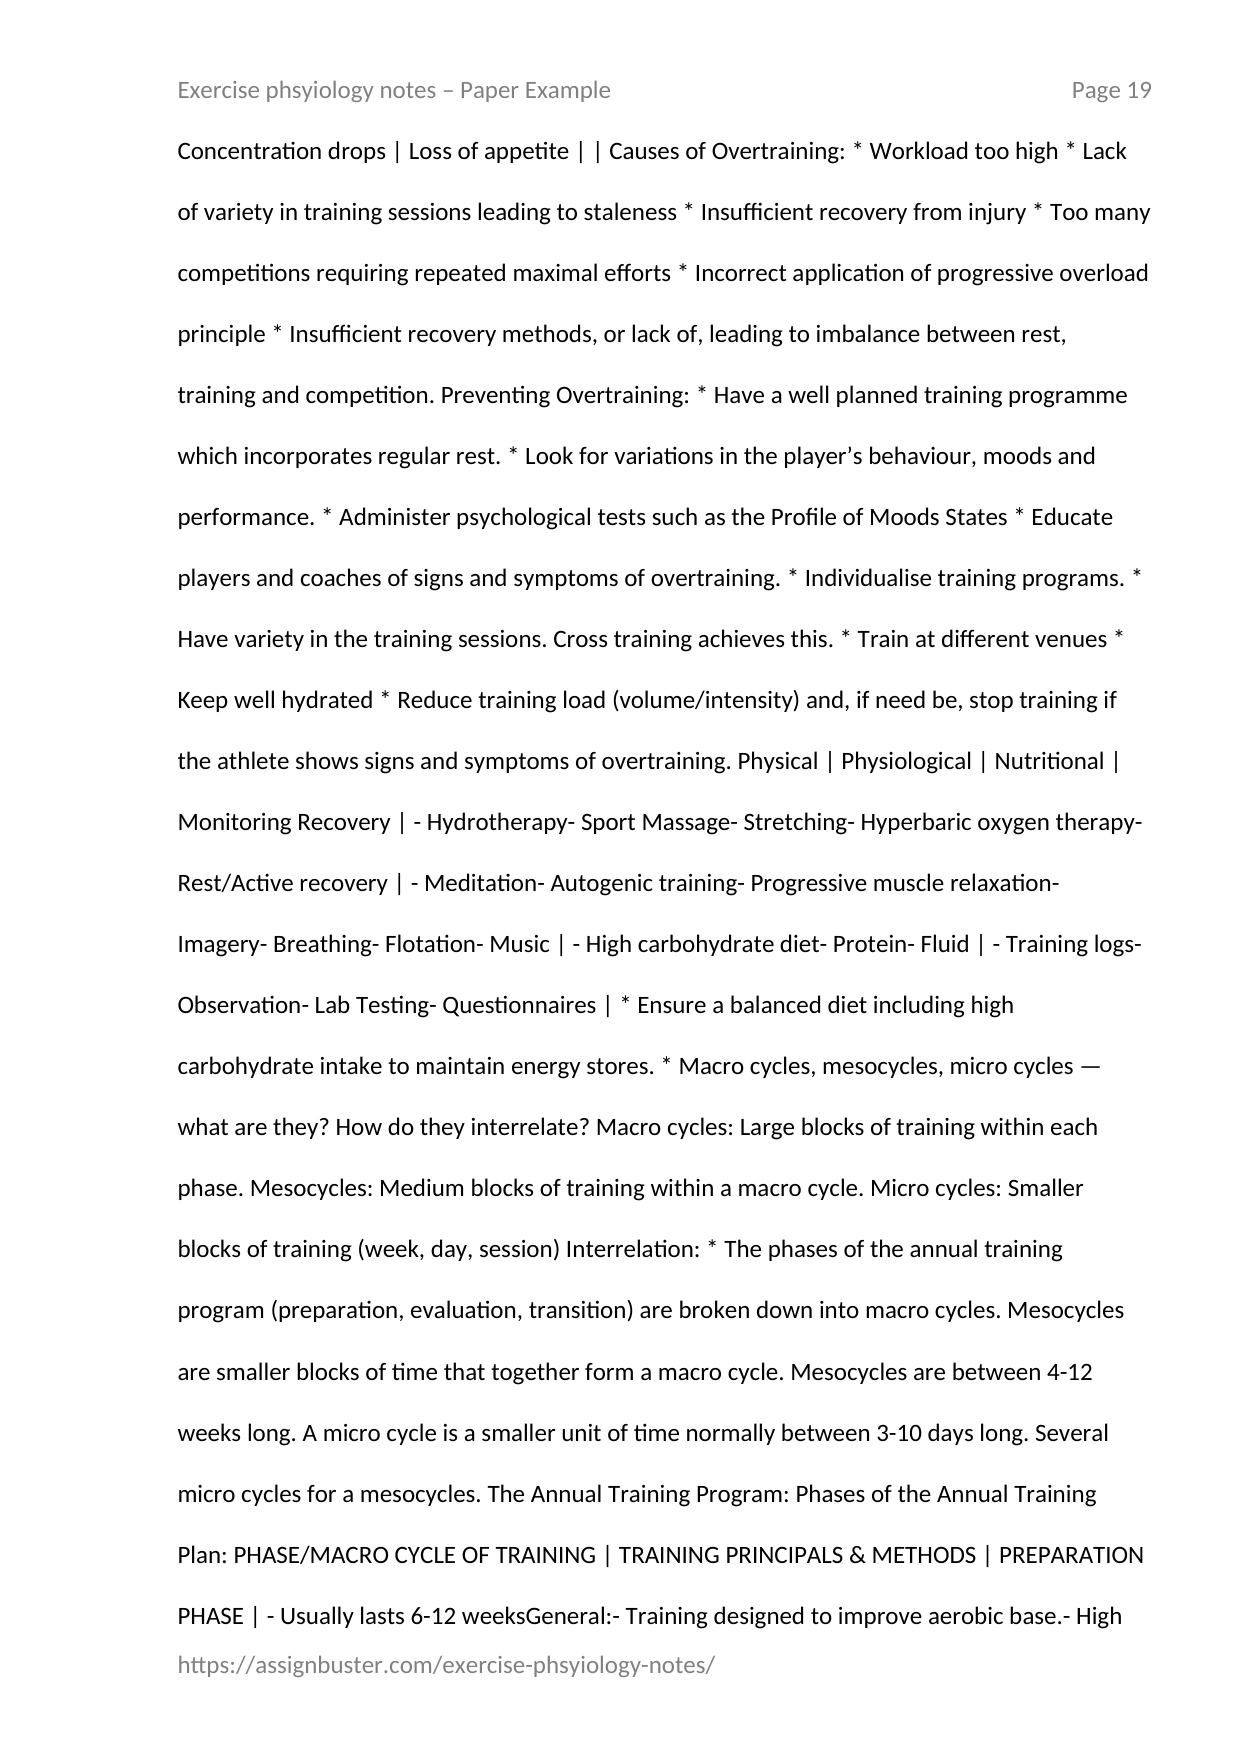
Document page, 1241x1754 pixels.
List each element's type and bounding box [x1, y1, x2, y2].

text [177, 135, 1152, 1630]
